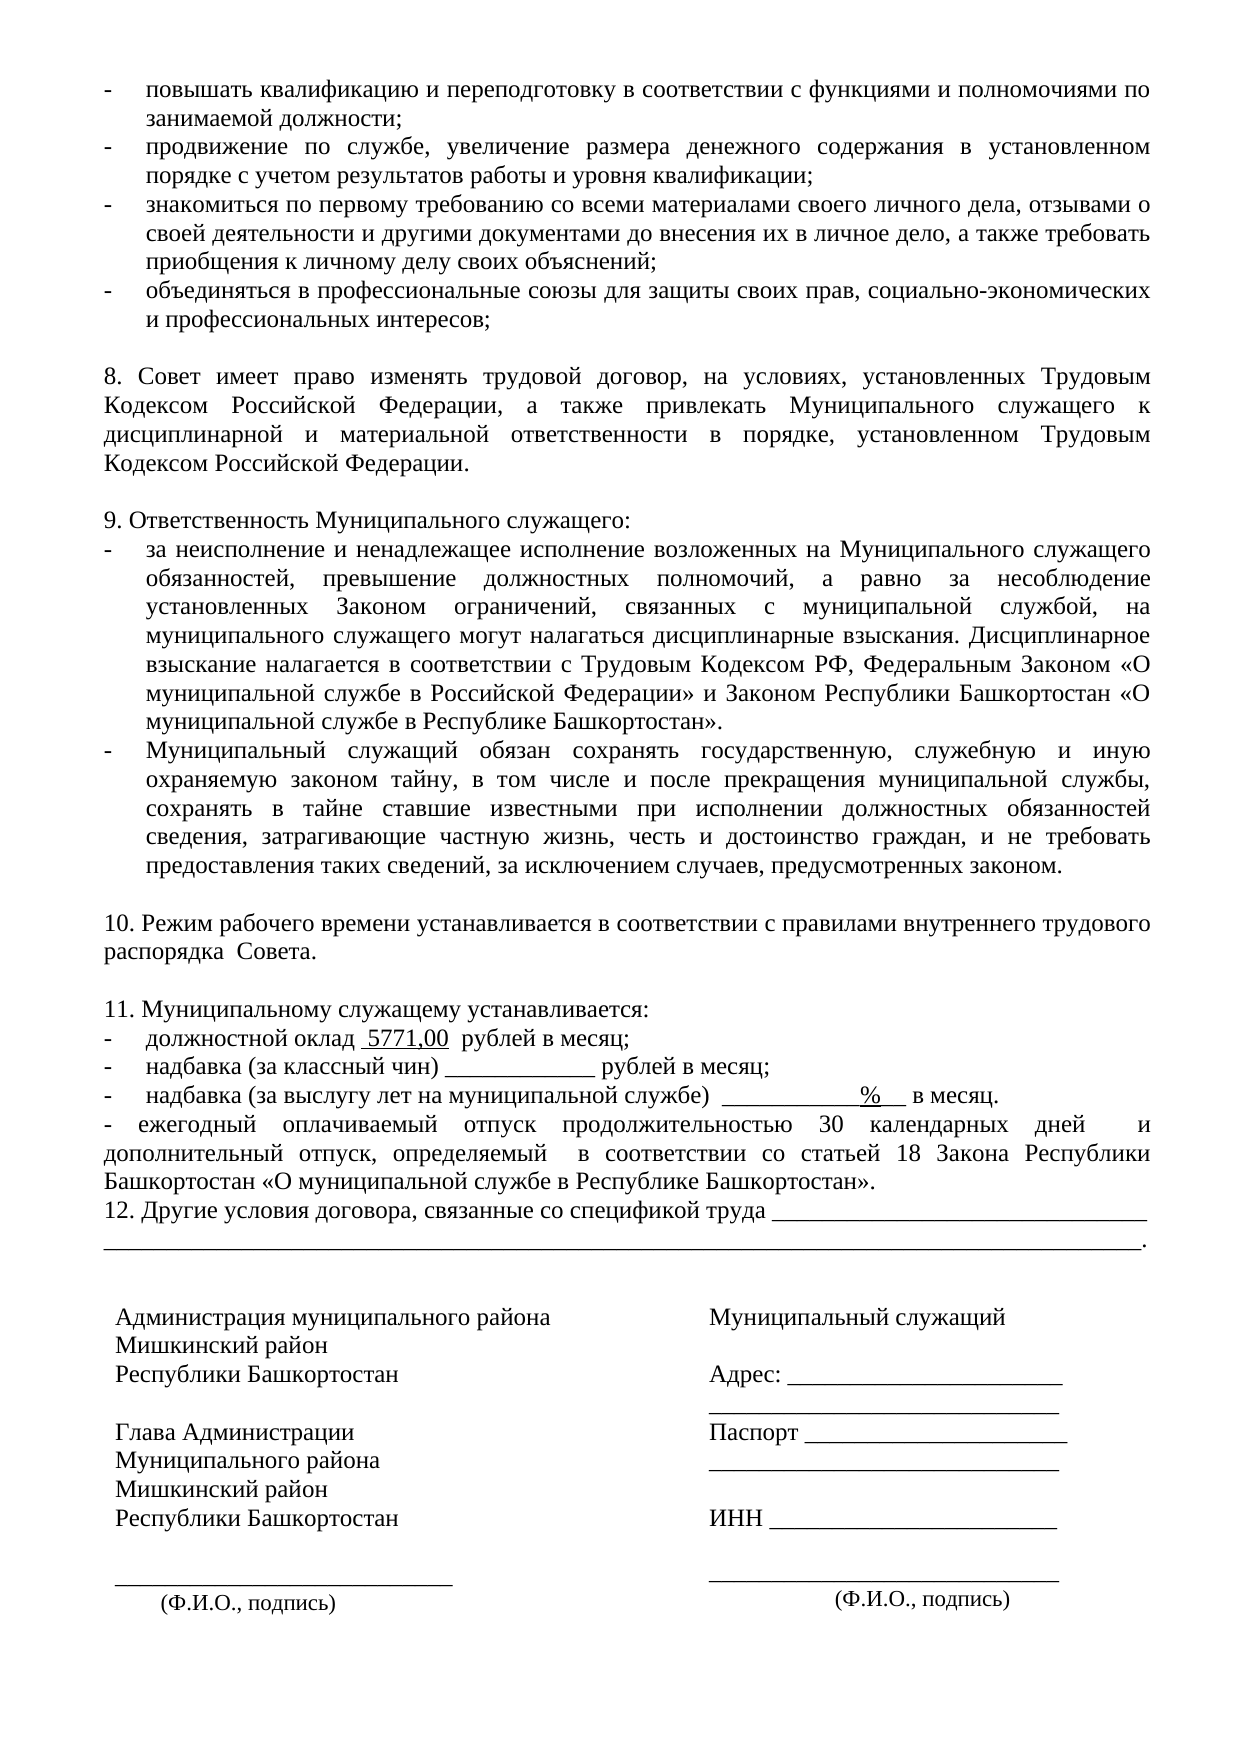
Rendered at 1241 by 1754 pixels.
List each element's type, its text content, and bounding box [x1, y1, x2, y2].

list объединяться в профессиональные союзы для защиты своих прав, социально-экономических и профессиональных интересов; [103, 275, 1152, 333]
text 11. Муниципальному служащему устанавливается: [103, 994, 1152, 1023]
list должностной оклад 5771,00 рублей в месяц; [103, 1023, 1152, 1051]
text 8. Совет имеет право изменять трудовой договор, на условиях, установленных Трудовым Кодексом Российской Федерации, а также привлекать Муниципального служащего к дисциплинарной и материальной ответственности в порядке, установленном Трудовым Кодексом Российской Федерации. [103, 361, 1152, 476]
list повышать квалификацию и переподготовку в соответствии с функциями и полномочиями по занимаемой должности; [103, 74, 1152, 131]
list за неисполнение и ненадлежащее исполнение возложенных на Муниципального служащего обязанностей, превышение должностных полномочий, а равно за несоблюдение установленных Законом ограничений, связанных с муниципальной службой, на муниципального служащего могут налагаться дисциплинарные взыскания. Дисциплинарное взыскание налагается в соответствии с Трудовым Кодексом РФ, Федеральным Законом «О муниципальной службе в Российской Федерации» и Законом Республики Башкортостан «О муниципальной службе в Республике Башкортостан». [103, 534, 1152, 735]
text ___________________________________________________________________________________. [103, 1224, 1152, 1253]
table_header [104, 1302, 627, 1668]
text 12. Другие условия договора, связанные со спецификой труда ______________________________ [103, 1195, 1152, 1224]
list продвижение по службе, увеличение размера денежного содержания в установленном порядке с учетом результатов работы и уровня квалификации; [103, 131, 1152, 189]
list надбавка (за выслугу лет на муниципальной службе) ___________%__ в месяц. [103, 1080, 1152, 1109]
list Муниципальный служащий обязан сохранять государственную, служебную и иную охраняемую законом тайну, в том числе и после прекращения муниципальной службы, сохранять в тайне ставшие известными при исполнении должностных обязанностей сведения, затрагивающие частную жизнь, честь и достоинство граждан, и не требовать предоставления таких сведений, за исключением случаев, предусмотренных законом. [103, 735, 1152, 879]
text 9. Ответственность Муниципального служащего: [103, 505, 1152, 534]
list знакомиться по первому требованию со всеми материалами своего личного дела, отзывами о своей деятельности и другими документами до внесения их в личное дело, а также требовать приобщения к личному делу своих объяснений; [103, 189, 1152, 275]
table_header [628, 1302, 1151, 1668]
text - ежегодный оплачиваемый отпуск продолжительностью 30 календарных дней и дополнительный отпуск, определяемый в соответствии со статьей 18 Закона Республики Башкортостан «О муниципальной службе в Республике Башкортостан». [103, 1109, 1152, 1195]
list надбавка (за классный чин) ____________ рублей в месяц; [103, 1051, 1152, 1080]
text 10. Режим рабочего времени устанавливается в соответствии с правилами внутреннего трудового распорядка Совета. [103, 908, 1152, 965]
